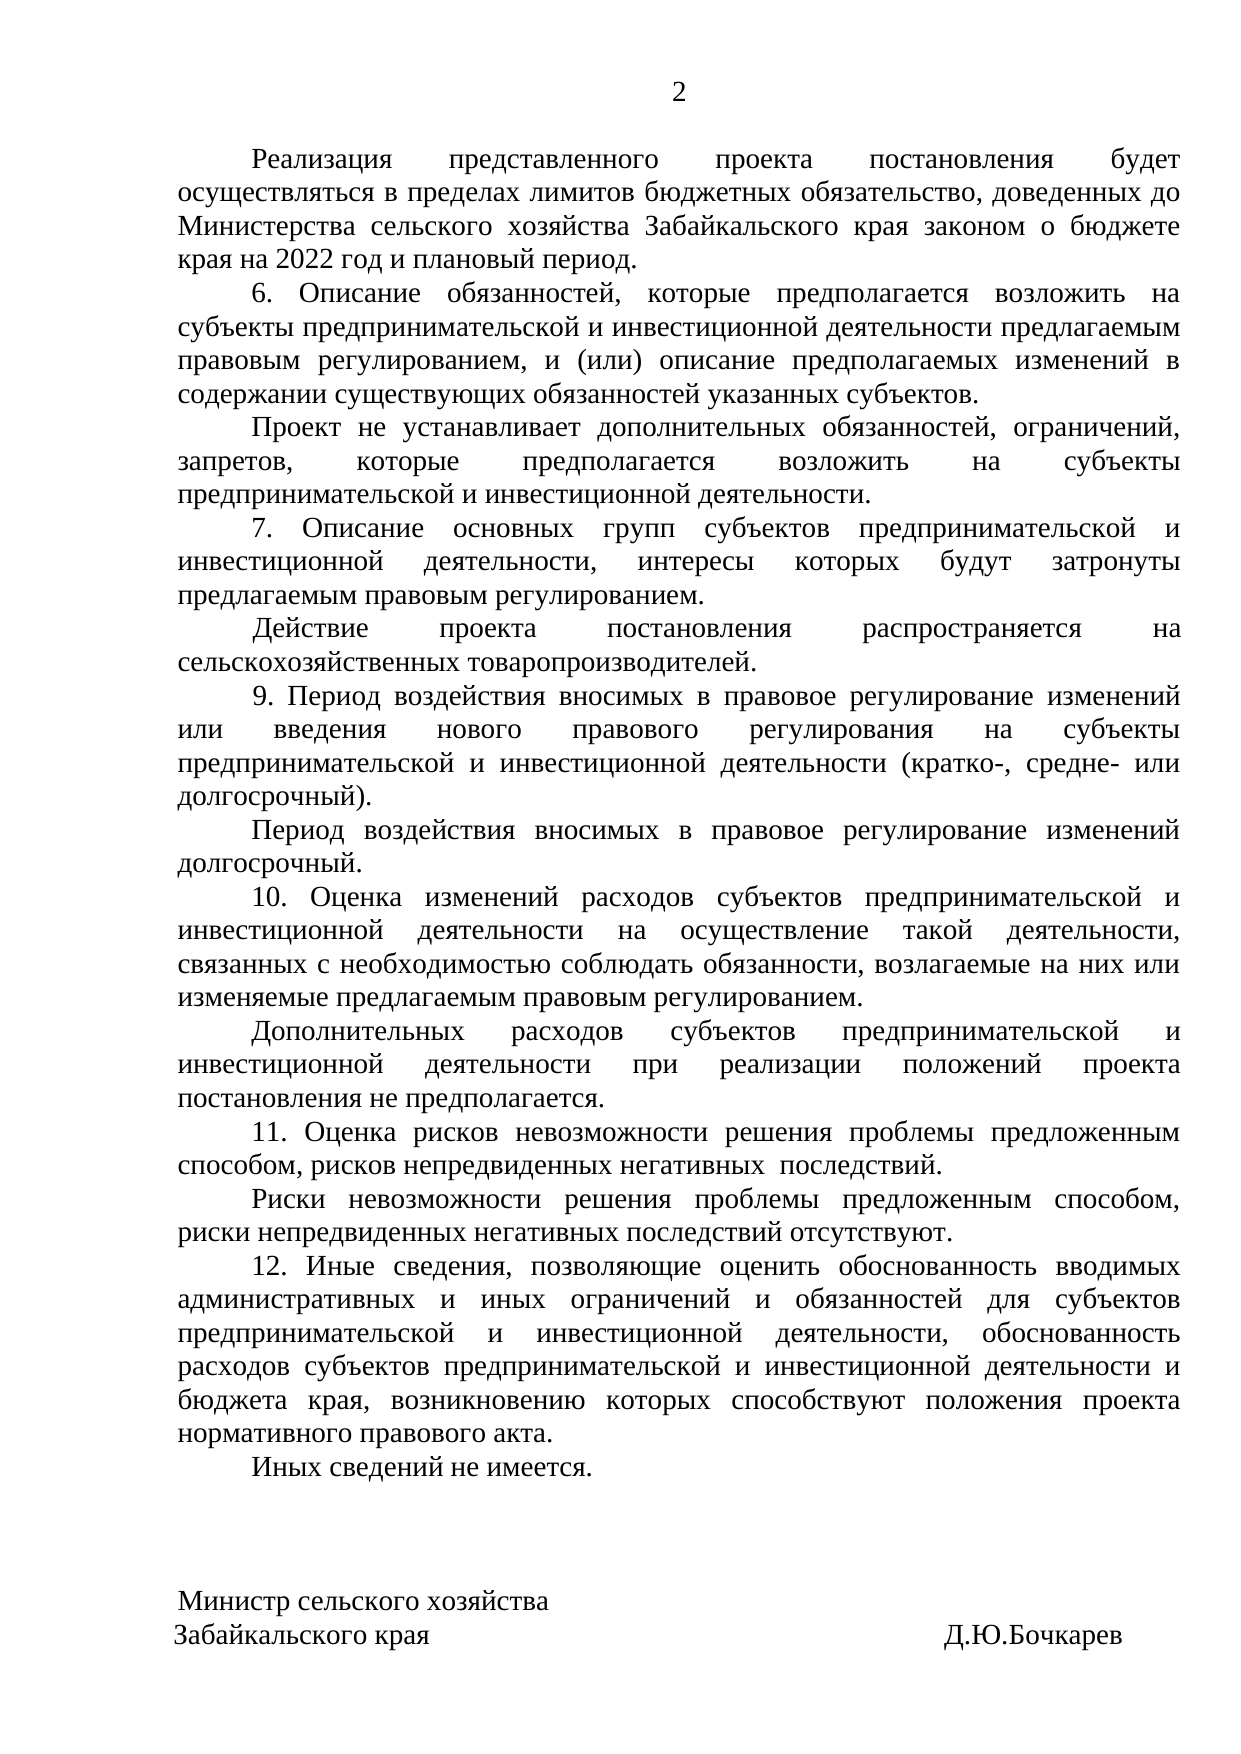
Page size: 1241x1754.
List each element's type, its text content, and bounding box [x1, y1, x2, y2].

title Дополнительных расходов субъектов предпринимательской и инвестиционной деятельности при реализации положений проекта постановления не предполагается. [177, 1013, 1181, 1114]
text Забайкальского края Д.Ю.Бочкарев [27, 1617, 1181, 1650]
text 9. Период воздействия вносимых в правовое регулирование изменений или введения нового правового регулирования на субъекты предпринимательской и инвестиционной деятельности (кратко-, средне- или долгосрочный). [177, 678, 1181, 812]
title 10. Оценка изменений расходов субъектов предпринимательской и инвестиционной деятельности на осуществление такой деятельности, связанных с необходимостью соблюдать обязанности, возлагаемые на них или изменяемые предлагаемым правовым регулированием. [177, 879, 1181, 1013]
title Реализация представленного проекта постановления будет осуществляться в пределах лимитов бюджетных обязательство, доведенных до Министерства сельского хозяйства Забайкальского края законом о бюджете края на 2022 год и плановый период. [177, 141, 1181, 275]
text Действие проекта постановления распространяется на сельскохозяйственных товаропроизводителей. [177, 611, 1181, 678]
title Проект не устанавливает дополнительных обязанностей, ограничений, запретов, которые предполагается возложить на субъекты предпринимательской и инвестиционной деятельности. [177, 409, 1181, 510]
title Иных сведений не имеется. [177, 1449, 1181, 1483]
title 11. Оценка рисков невозможности решения проблемы предложенным способом, рисков непредвиденных негативных последствий. [177, 1114, 1181, 1181]
title Риски невозможности решения проблемы предложенным способом, риски непредвиденных негативных последствий отсутствуют. [177, 1181, 1181, 1248]
title 7. Описание основных групп субъектов предпринимательской и инвестиционной деятельности, интересы которых будут затронуты предлагаемым правовым регулированием. [177, 510, 1181, 611]
title Период воздействия вносимых в правовое регулирование изменений долгосрочный. [177, 812, 1181, 879]
title Министр сельского хозяйства [177, 1583, 1181, 1617]
title 12. Иные сведения, позволяющие оценить обоснованность вводимых административных и иных ограничений и обязанностей для субъектов предпринимательской и инвестиционной деятельности, обоснованность расходов субъектов предпринимательской и инвестиционной деятельности и бюджета края, возникновению которых способствуют положения проекта нормативного правового акта. [177, 1248, 1181, 1449]
title 6. Описание обязанностей, которые предполагается возложить на субъекты предпринимательской и инвестиционной деятельности предлагаемым правовым регулированием, и (или) описание предполагаемых изменений в содержании существующих обязанностей указанных субъектов. [177, 275, 1181, 409]
